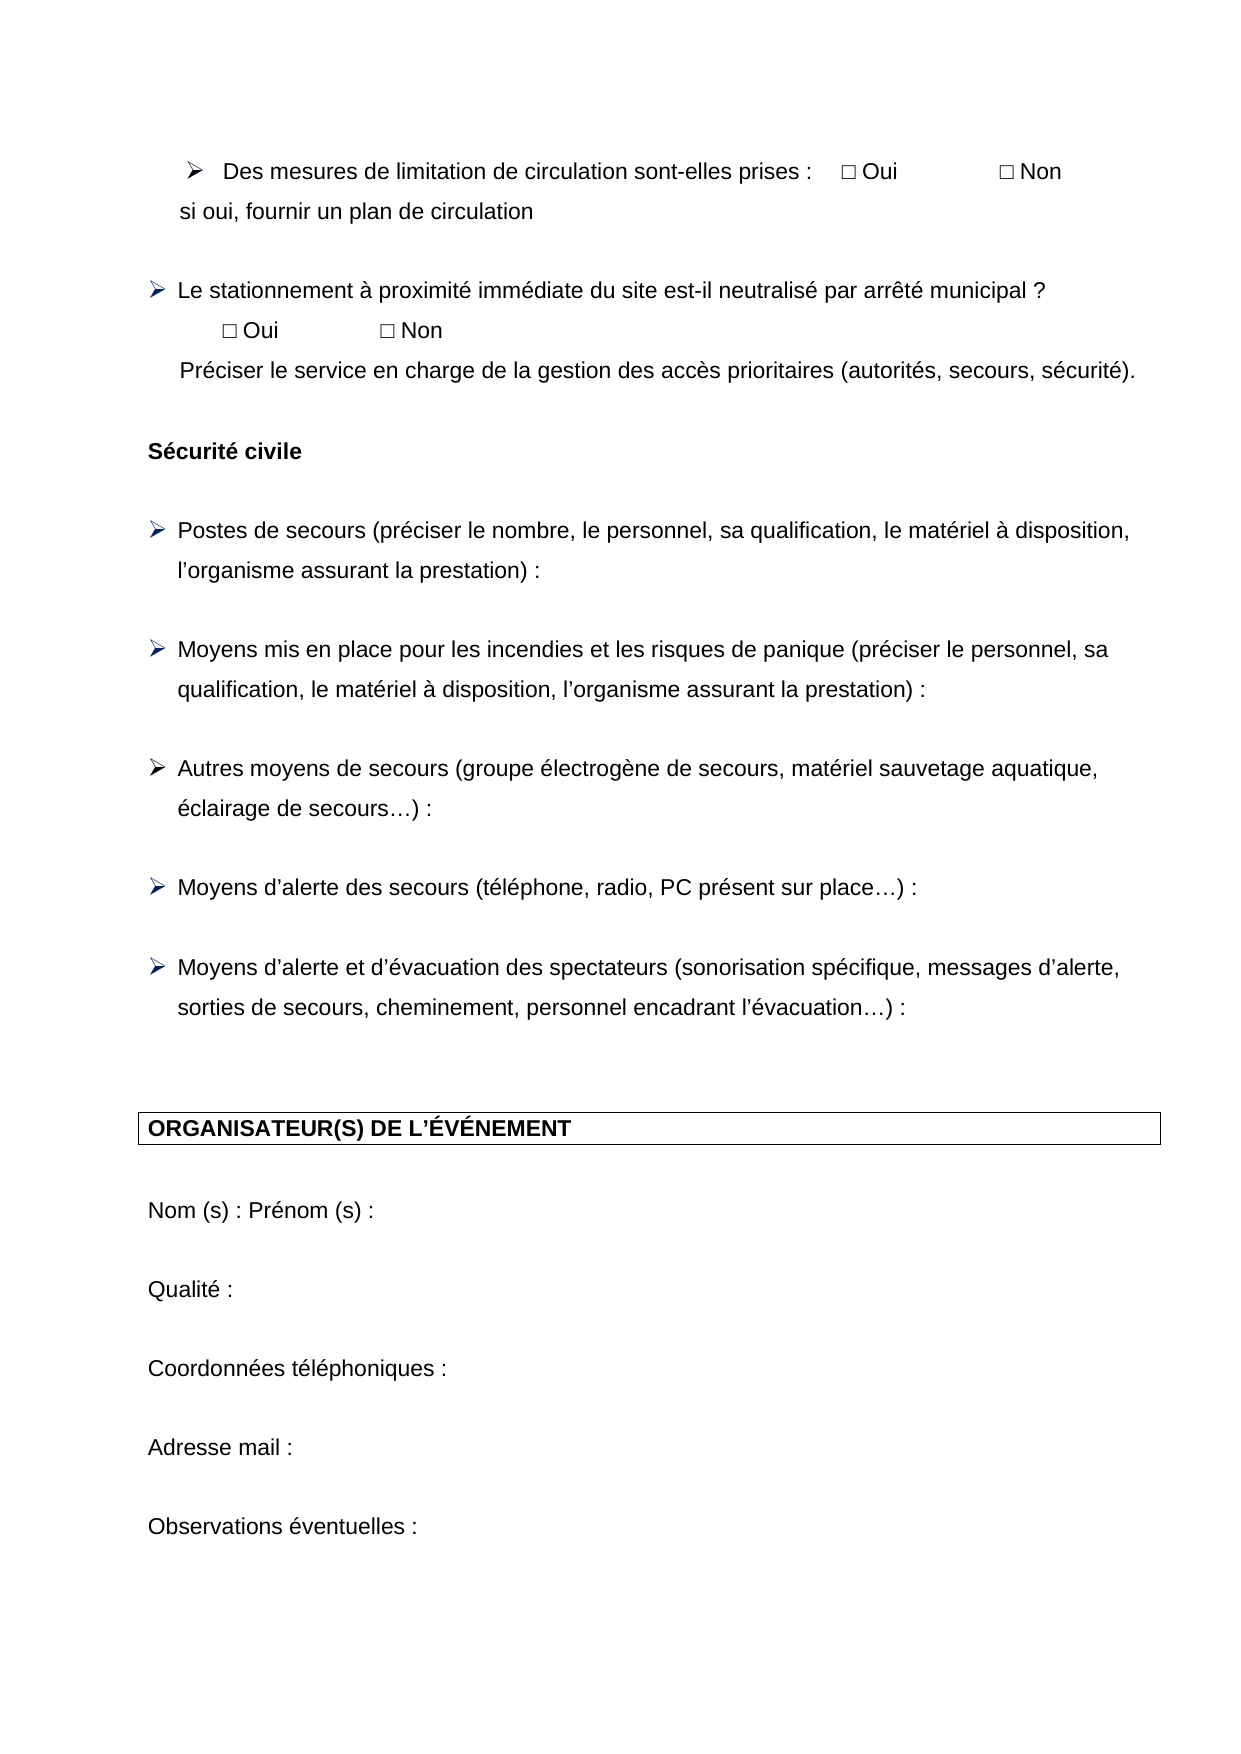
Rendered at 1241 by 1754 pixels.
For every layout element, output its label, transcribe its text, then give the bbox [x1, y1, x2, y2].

text Observations éventuelles : [148, 1513, 1152, 1540]
list Le stationnement à proximité immédiate du site est-il neutralisé par arrêté municipal ? [148, 277, 1152, 304]
list Moyens d’alerte et d’évacuation des spectateurs (sonorisation spécifique, messages d’alerte, sorties de secours, cheminement, personnel encadrant l’évacuation…) : [148, 954, 1152, 1020]
text Qualité : [148, 1276, 1152, 1303]
text Adresse mail : [148, 1434, 1152, 1461]
list Postes de secours (préciser le nombre, le personnel, sa qualification, le matériel à disposition, l’organisme assurant la prestation) : [148, 517, 1152, 583]
text Coordonnées téléphoniques : [148, 1355, 1152, 1382]
text Préciser le service en charge de la gestion des accès prioritaires (autorités, secours, sécurité). [148, 357, 1152, 383]
list Autres moyens de secours (groupe électrogène de secours, matériel sauvetage aquatique, éclairage de secours…) : [148, 755, 1152, 821]
text ORGANISATEUR(S) DE L’ÉVÉNEMENT [139, 1113, 1160, 1144]
text si oui, fournir un plan de circulation [148, 198, 1152, 224]
text Sécurité civile [148, 438, 1152, 464]
text Nom (s) : Prénom (s) : [148, 1197, 1152, 1224]
list Des mesures de limitation de circulation sont-elles prises : □ Oui □ Non [185, 158, 1152, 184]
list Moyens mis en place pour les incendies et les risques de panique (préciser le personnel, sa qualification, le matériel à disposition, l’organisme assurant la prestation) : [148, 636, 1152, 702]
list Moyens d’alerte des secours (téléphone, radio, PC présent sur place…) : [148, 874, 1152, 901]
list □ Oui □ Non [223, 317, 1152, 344]
